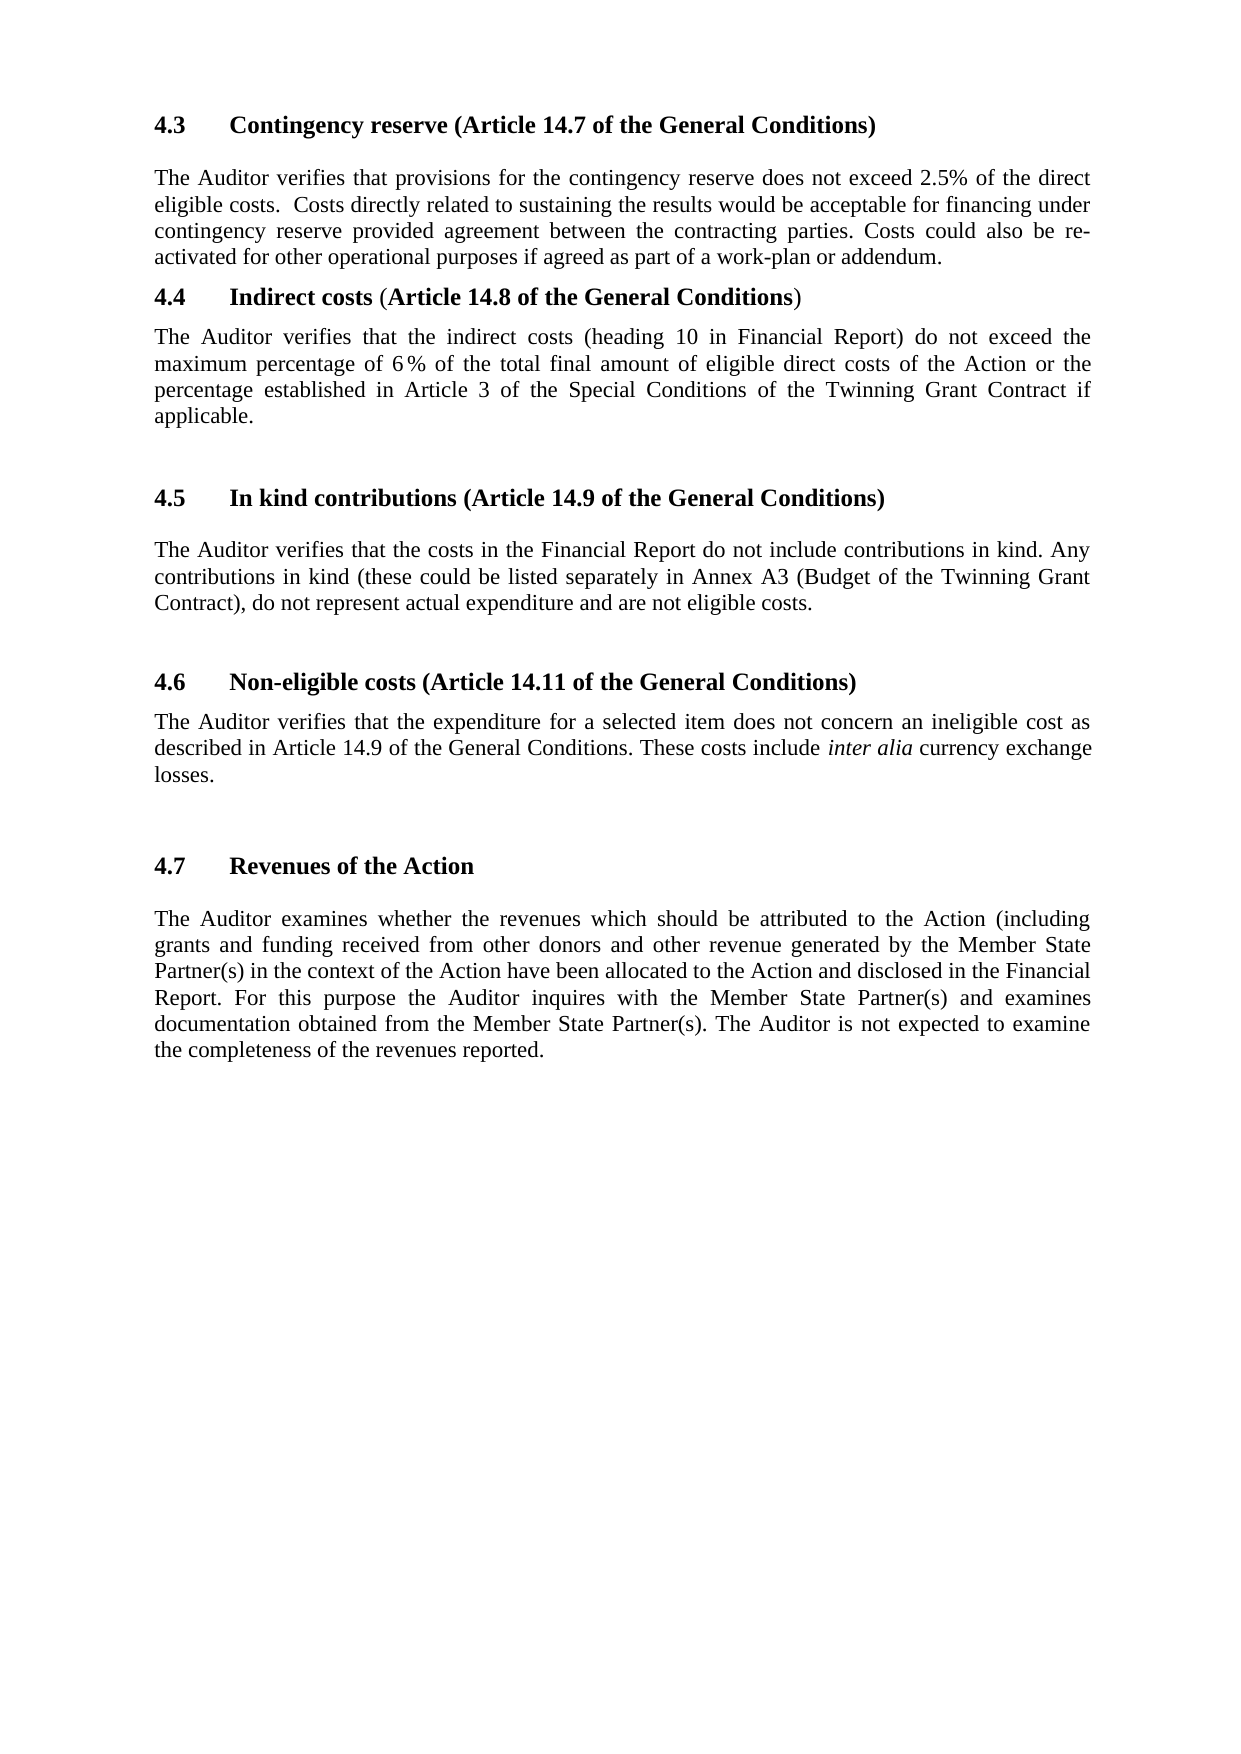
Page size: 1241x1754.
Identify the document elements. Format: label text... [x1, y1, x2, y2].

text The Auditor verifies that provisions for the contingency reserve does not exceed 2.5% of the direct eligible costs. Costs directly related to sustaining the results would be acceptable for financing under contingency reserve provided agreement between the contracting parties. Costs could also be re-activated for other operational purposes if agreed as part of a work-plan or addendum. [154, 164, 1092, 270]
text 4.4 Indirect costs (Article 14.8 of the General Conditions) [154, 282, 1092, 311]
text 4.7 Revenues of the Action [154, 851, 1092, 879]
text The Auditor verifies that the costs in the Financial Report do not include contributions in kind. Any contributions in kind (these could be listed separately in Annex A3 (Budget of the Twinning Grant Contract), do not represent actual expenditure and are not eligible costs. [154, 536, 1092, 616]
text The Auditor verifies that the indirect costs (heading 10 in Financial Report) do not exceed the maximum percentage of 6 % of the total final amount of eligible direct costs of the Action or the percentage established in Article 3 of the Special Conditions of the Twinning Grant Contract if applicable. [154, 323, 1092, 429]
text The Auditor verifies that the expenditure for a selected item does not concern an ineligible cost as described in Article 14.9 of the General Conditions. These costs include inter alia currency exchange losses. [154, 708, 1092, 787]
text 4.5 In kind contributions (Article 14.9 of the General Conditions) [154, 483, 1092, 511]
text The Auditor examines whether the revenues which should be attributed to the Action (including grants and funding received from other donors and other revenue generated by the Member State Partner(s) in the context of the Action have been allocated to the Action and disclosed in the Financial Report. For this purpose the Auditor inquires with the Member State Partner(s) and examines documentation obtained from the Member State Partner(s). The Auditor is not expected to examine the completeness of the revenues reported. [154, 904, 1092, 1063]
text 4.6 Non-eligible costs (Article 14.11 of the General Conditions) [154, 667, 1092, 696]
text 4.3 Contingency reserve (Article 14.7 of the General Conditions) [154, 110, 1092, 139]
